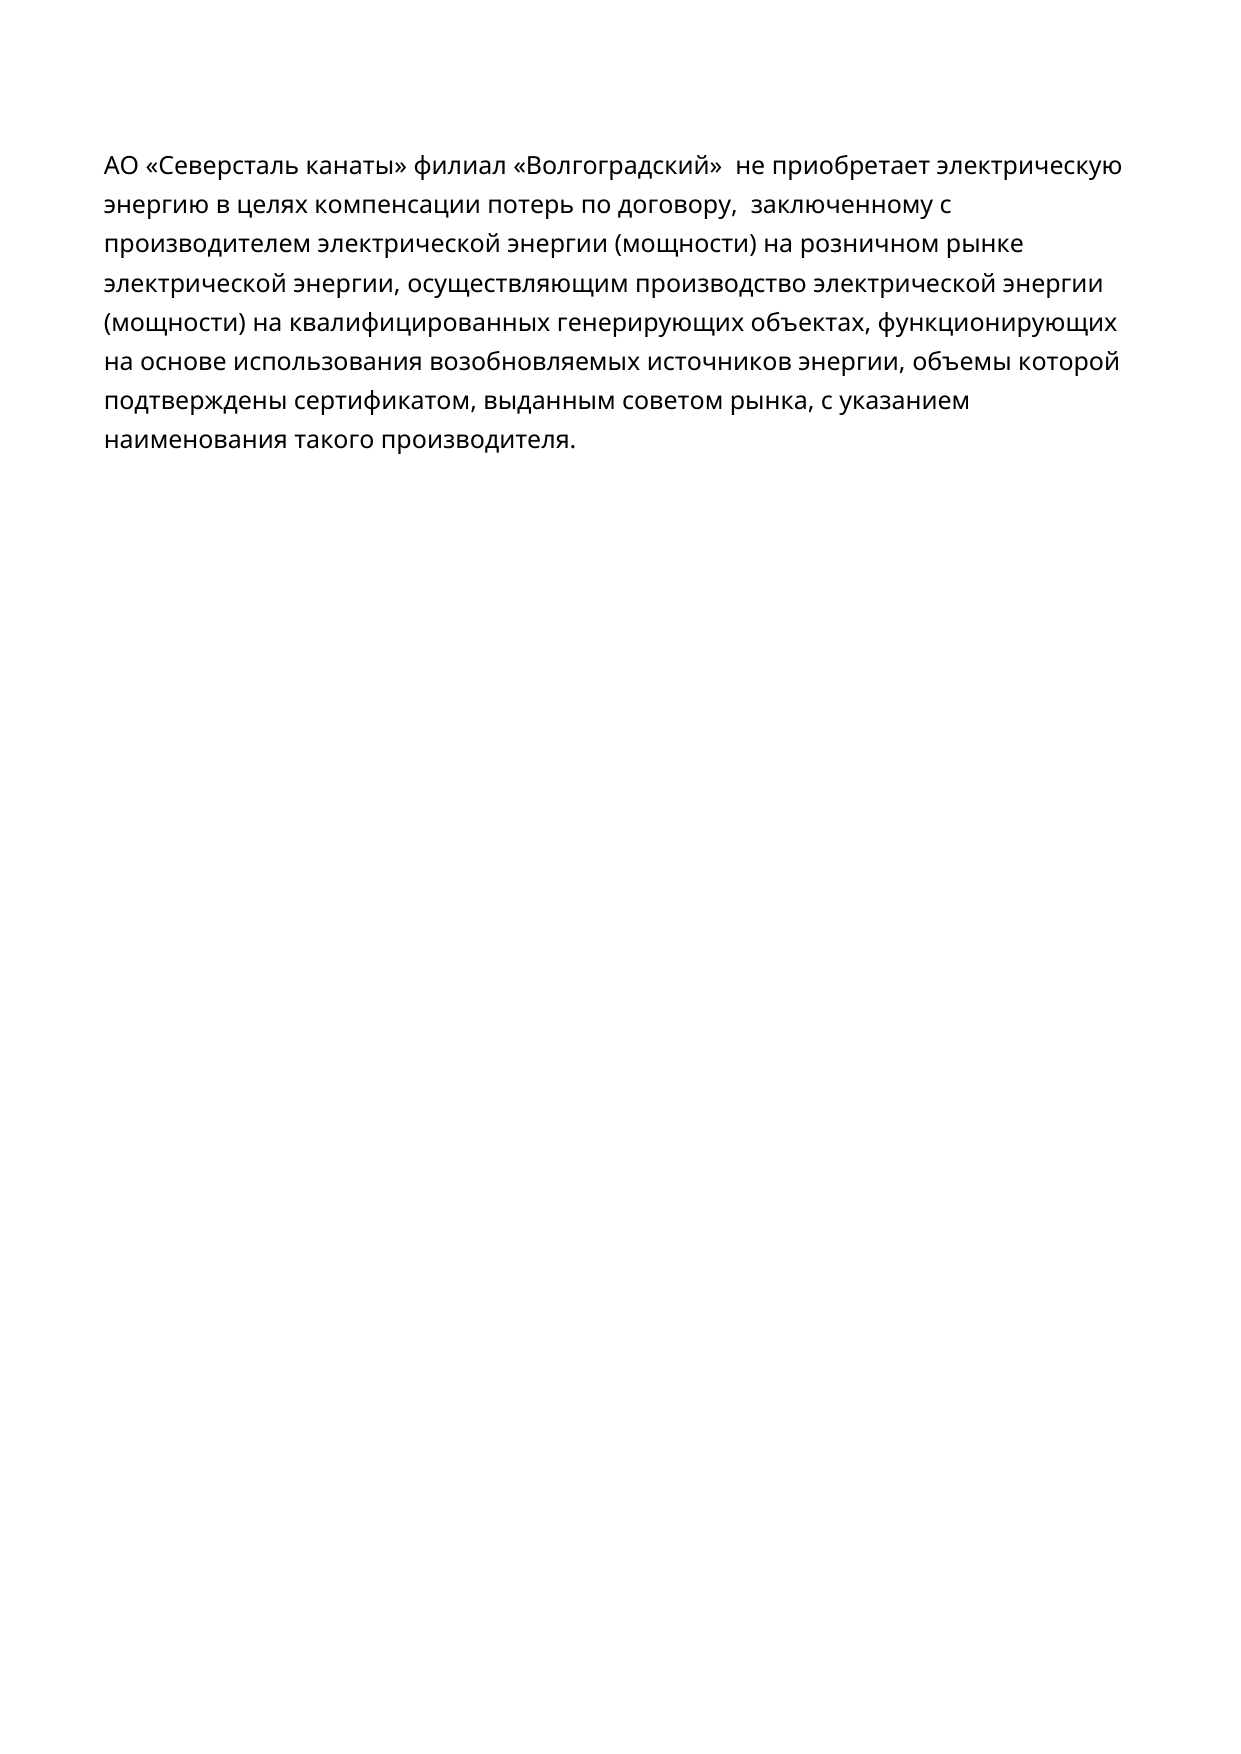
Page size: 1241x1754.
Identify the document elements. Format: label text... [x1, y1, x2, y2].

text АО «Северсталь канаты» филиал «Волгоградский» не приобретает электрическую энергию в целях компенсации потерь по договору, заключенному с производителем электрической энергии (мощности) на розничном рынке электрической энергии, осуществляющим производство электрической энергии (мощности) на квалифицированных генерирующих объектах, функционирующих на основе использования возобновляемых источников энергии, объемы которой подтверждены сертификатом, выданным советом рынка, с указанием наименования такого производителя. [103, 148, 1152, 456]
